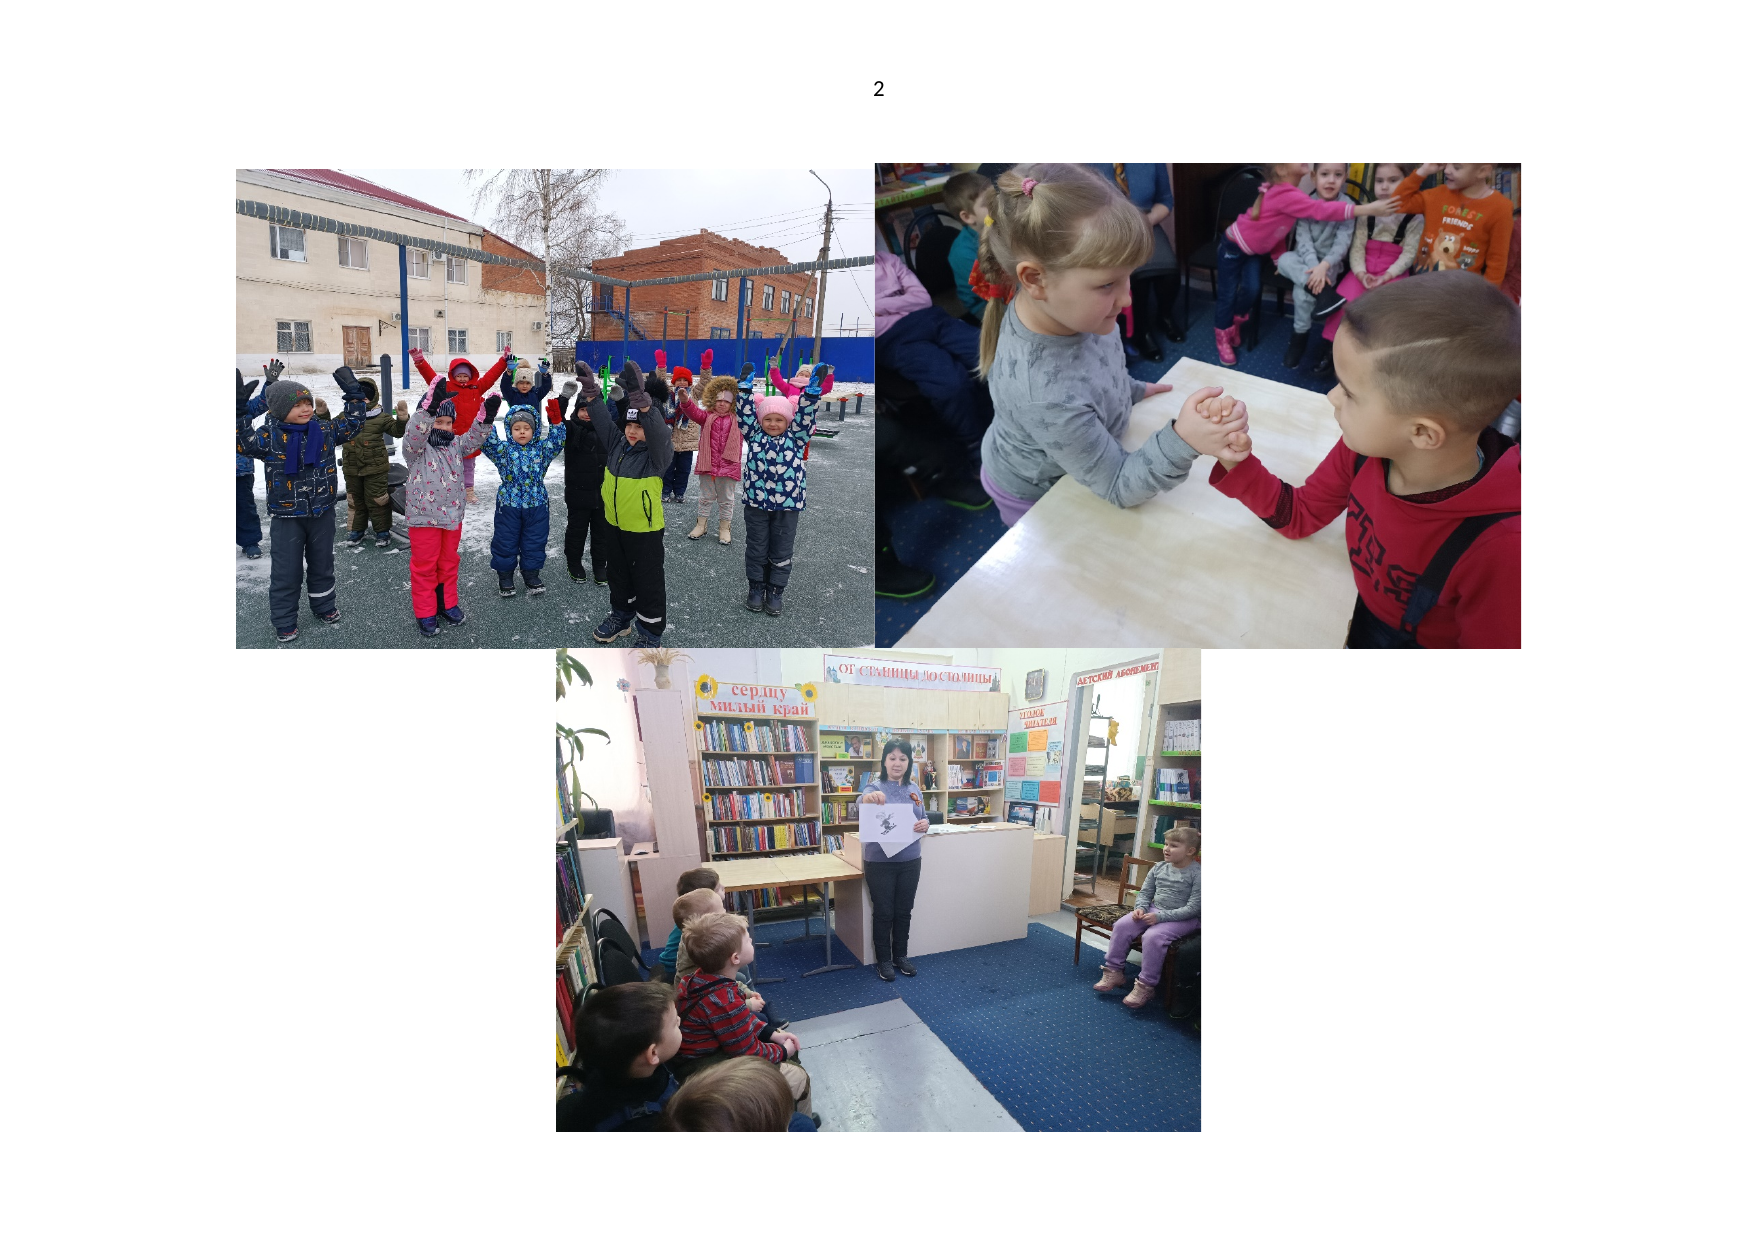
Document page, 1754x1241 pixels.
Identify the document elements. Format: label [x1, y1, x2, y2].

picture [236, 163, 1522, 1132]
